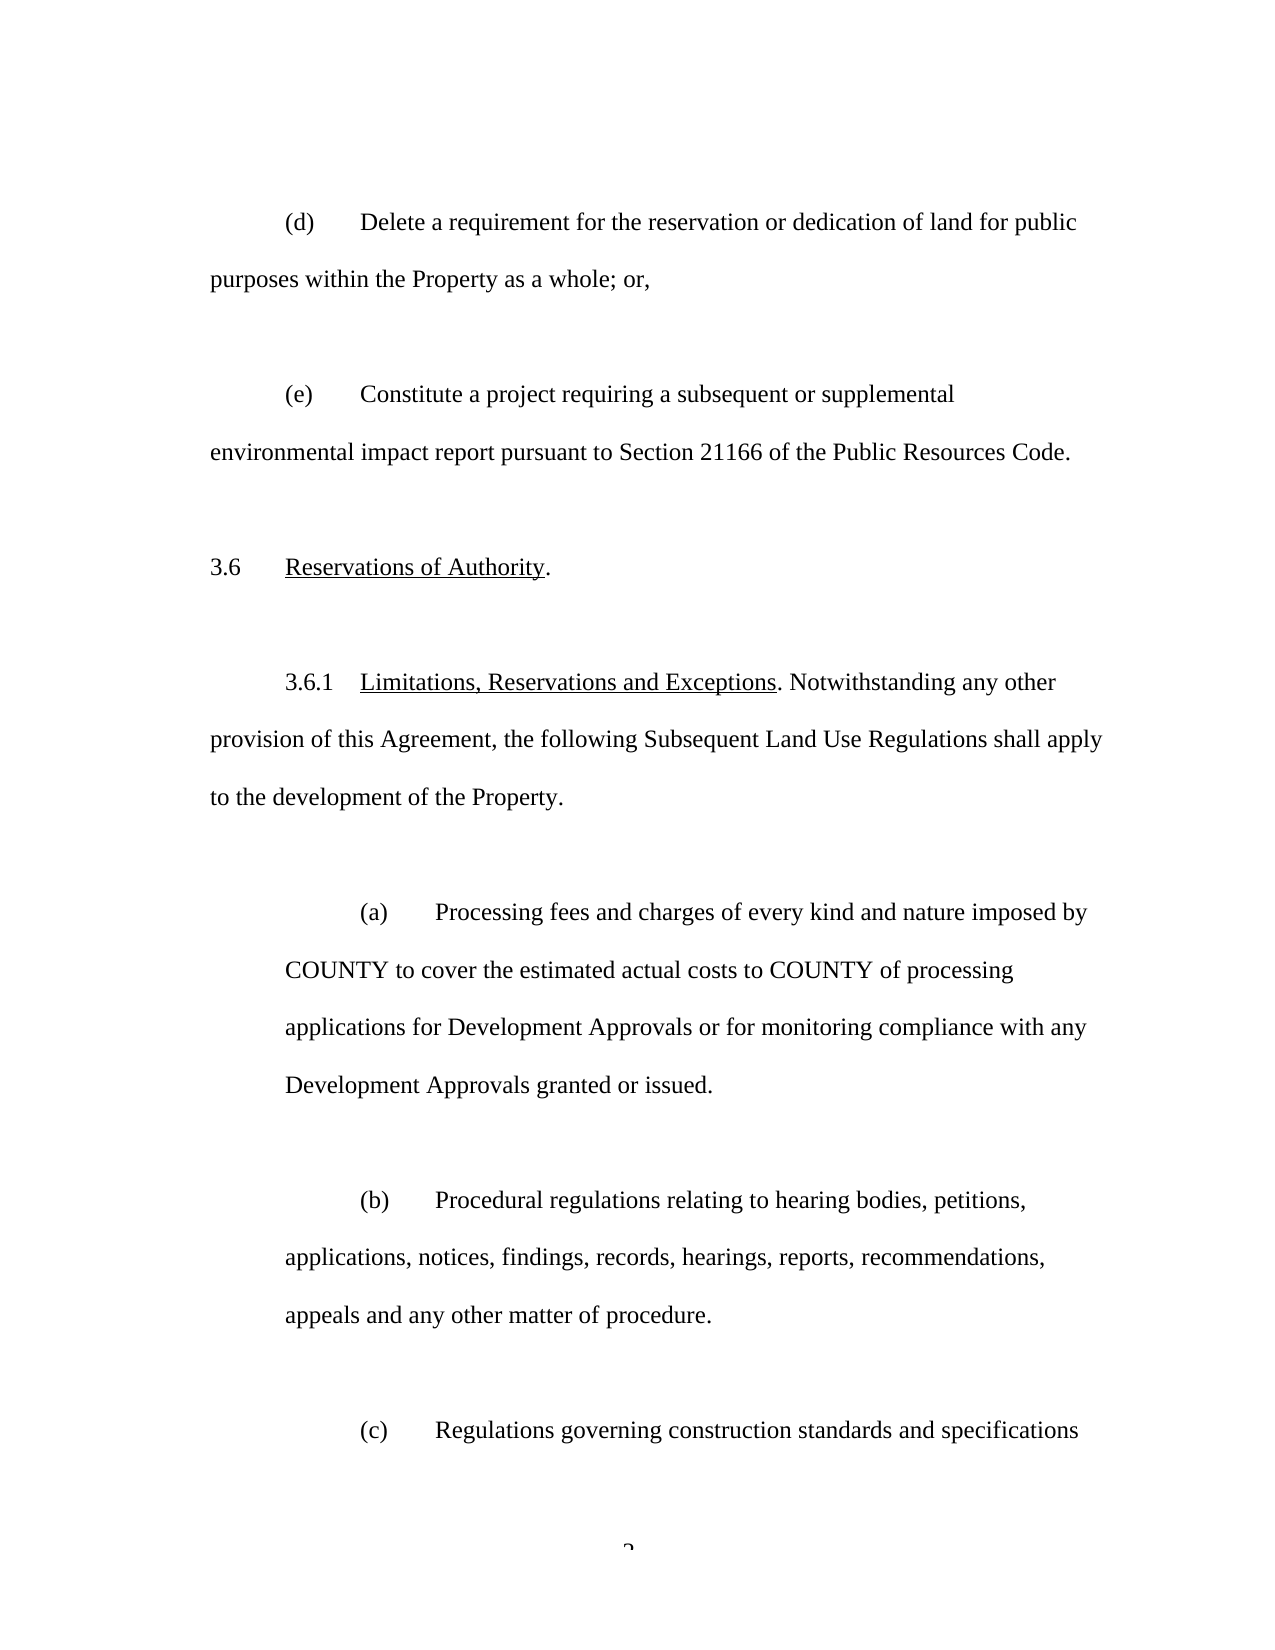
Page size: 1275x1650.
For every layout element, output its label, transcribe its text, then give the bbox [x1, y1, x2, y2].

list Regulations governing construction standards and specifications [285, 1415, 1212, 1443]
list Constitute a project requiring a subsequent or supplemental environmental impact report pursuant to Section 21166 of the Public Resources Code. [210, 379, 1106, 466]
list Reservations of Authority. [210, 552, 1212, 581]
list Limitations, Reservations and Exceptions. Notwithstanding any other [285, 667, 1212, 696]
list Delete a requirement for the reservation or dedication of land for public purposes within the Property as a whole; or, [210, 207, 1077, 293]
list Processing fees and charges of every kind and nature imposed by COUNTY to cover the estimated actual costs to COUNTY of processing applications for Development Approvals or for monitoring compliance with any Development Approvals granted or issued. [285, 897, 1088, 1098]
list Procedural regulations relating to hearing bodies, petitions, applications, notices, findings, records, hearings, reports, recommendations, appeals and any other matter of procedure. [285, 1185, 1045, 1328]
text provision of this Agreement, the following Subsequent Land Use Regulations shall apply to the development of the Property. [210, 724, 1105, 811]
